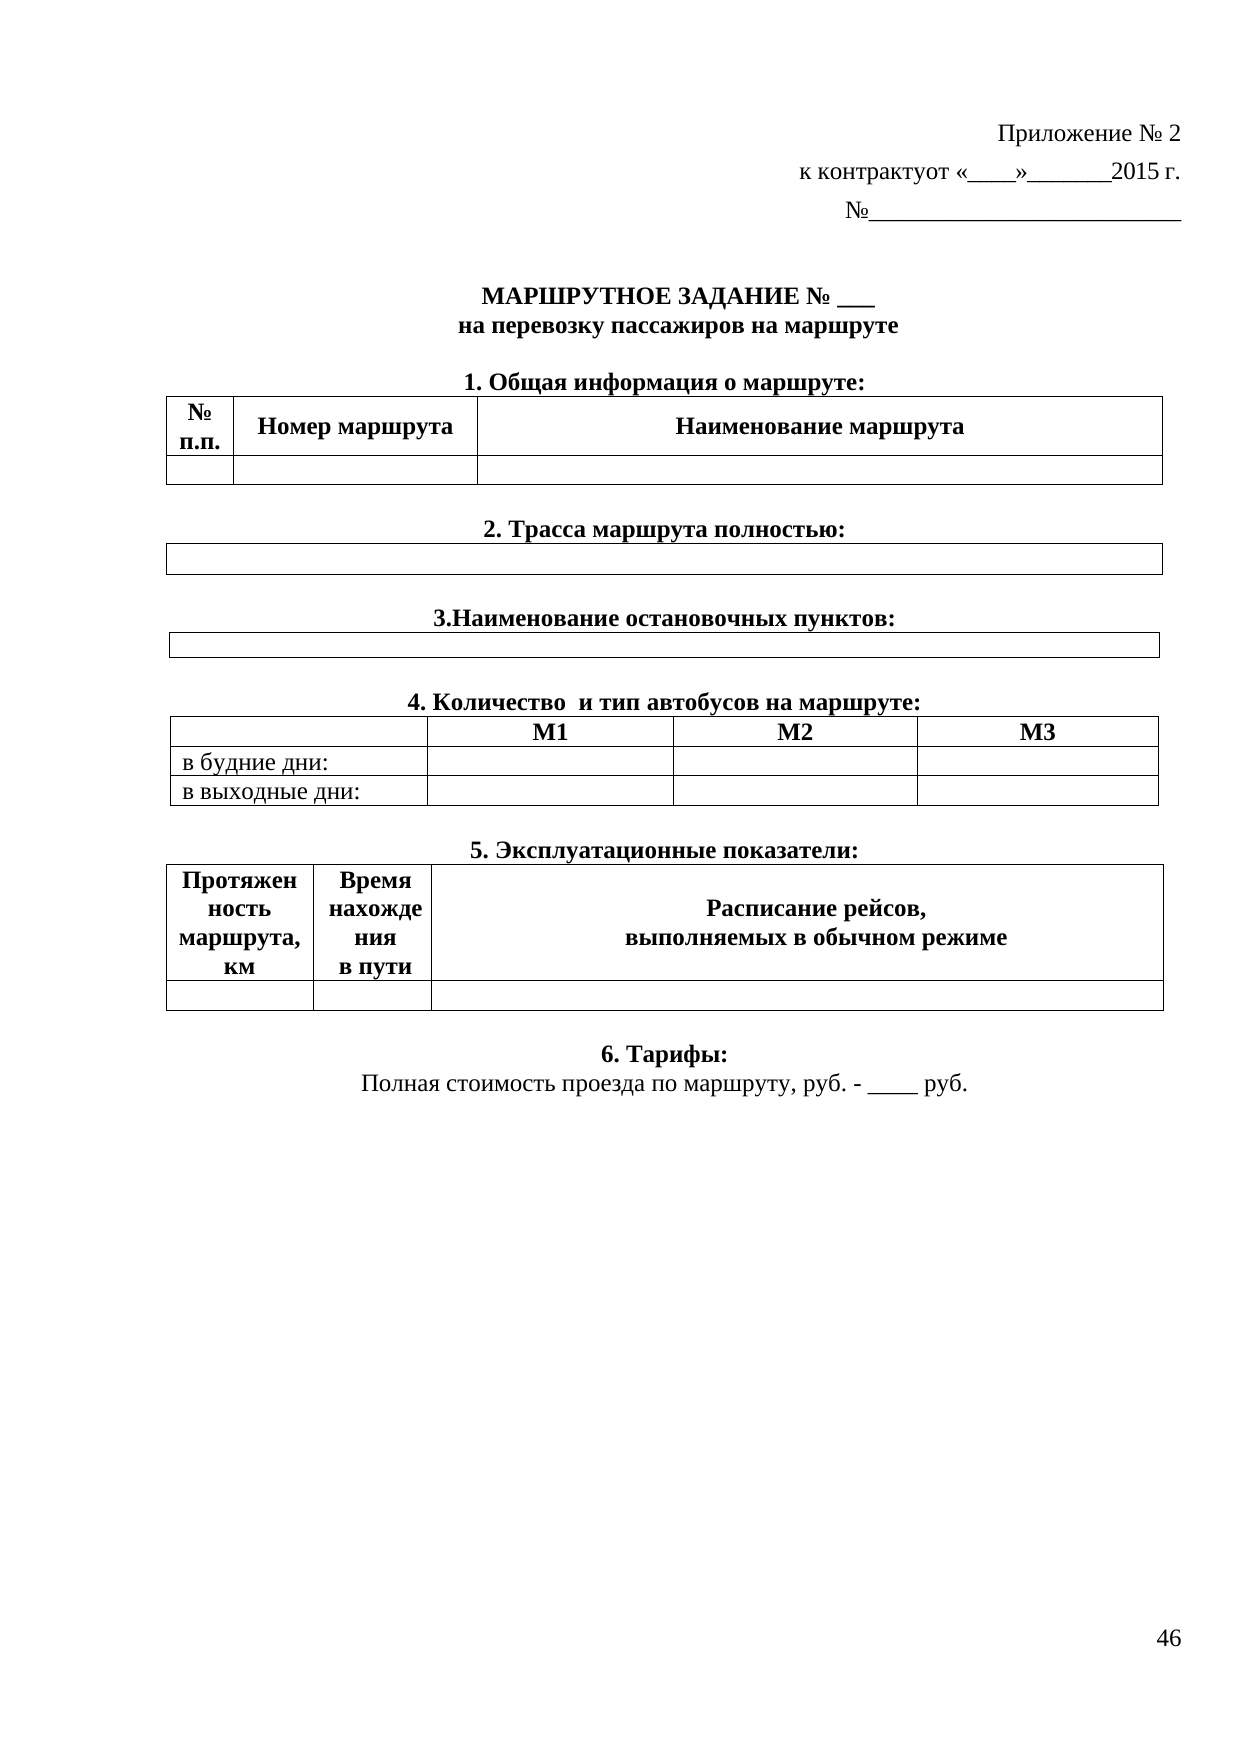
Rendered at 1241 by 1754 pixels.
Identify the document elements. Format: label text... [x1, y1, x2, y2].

table_cell [428, 776, 673, 805]
table_header М3 [918, 717, 1158, 746]
table_cell в выходные дни: [171, 776, 427, 805]
table_cell [918, 747, 1158, 775]
table_cell [234, 456, 477, 484]
table_header [167, 544, 1162, 573]
table_header [171, 717, 427, 746]
text 6. Тарифы: [148, 1039, 1181, 1068]
text 2. Трасса маршрута полностью: [148, 514, 1181, 543]
text Приложение № 2 [148, 118, 1181, 147]
text 3.Наименование остановочных пунктов: [148, 603, 1181, 632]
text МАРШРУТНОЕ ЗАДАНИЕ № ___ [110, 281, 1181, 310]
table_cell [432, 981, 1163, 1009]
table_header Протяженность маршрута, км [167, 865, 313, 980]
table_cell [674, 747, 917, 775]
table_cell [167, 981, 313, 1009]
table_cell [478, 456, 1162, 484]
table_cell [674, 776, 917, 805]
table_cell в будние дни: [171, 747, 427, 775]
table_header Расписание рейсов, выполняемых в обычном режиме [432, 865, 1163, 980]
text Полная стоимость проезда по маршруту, руб. - ____ руб. [148, 1068, 1181, 1097]
table_cell [428, 747, 673, 775]
table_header [170, 633, 1159, 657]
table_header Наименование маршрута [478, 397, 1162, 454]
text №_________________________ [148, 195, 1181, 223]
text на перевозку пассажиров на маршруте [110, 310, 1181, 338]
text 5. Эксплуатационные показатели: [148, 835, 1181, 864]
table_header М1 [428, 717, 673, 746]
text 4. Количество и тип автобусов на маршруте: [148, 687, 1181, 716]
table_header Номер маршрута [234, 397, 477, 454]
table_header М2 [674, 717, 917, 746]
table_cell [167, 456, 233, 484]
text 1. Общая информация о маршруте: [148, 367, 1181, 396]
table_header № п.п. [167, 397, 233, 454]
text к контрактуот «____»_______2015 г. [738, 156, 1181, 185]
table_cell [314, 981, 431, 1009]
table_header Время нахождения в пути [314, 865, 431, 980]
table_cell [918, 776, 1158, 805]
